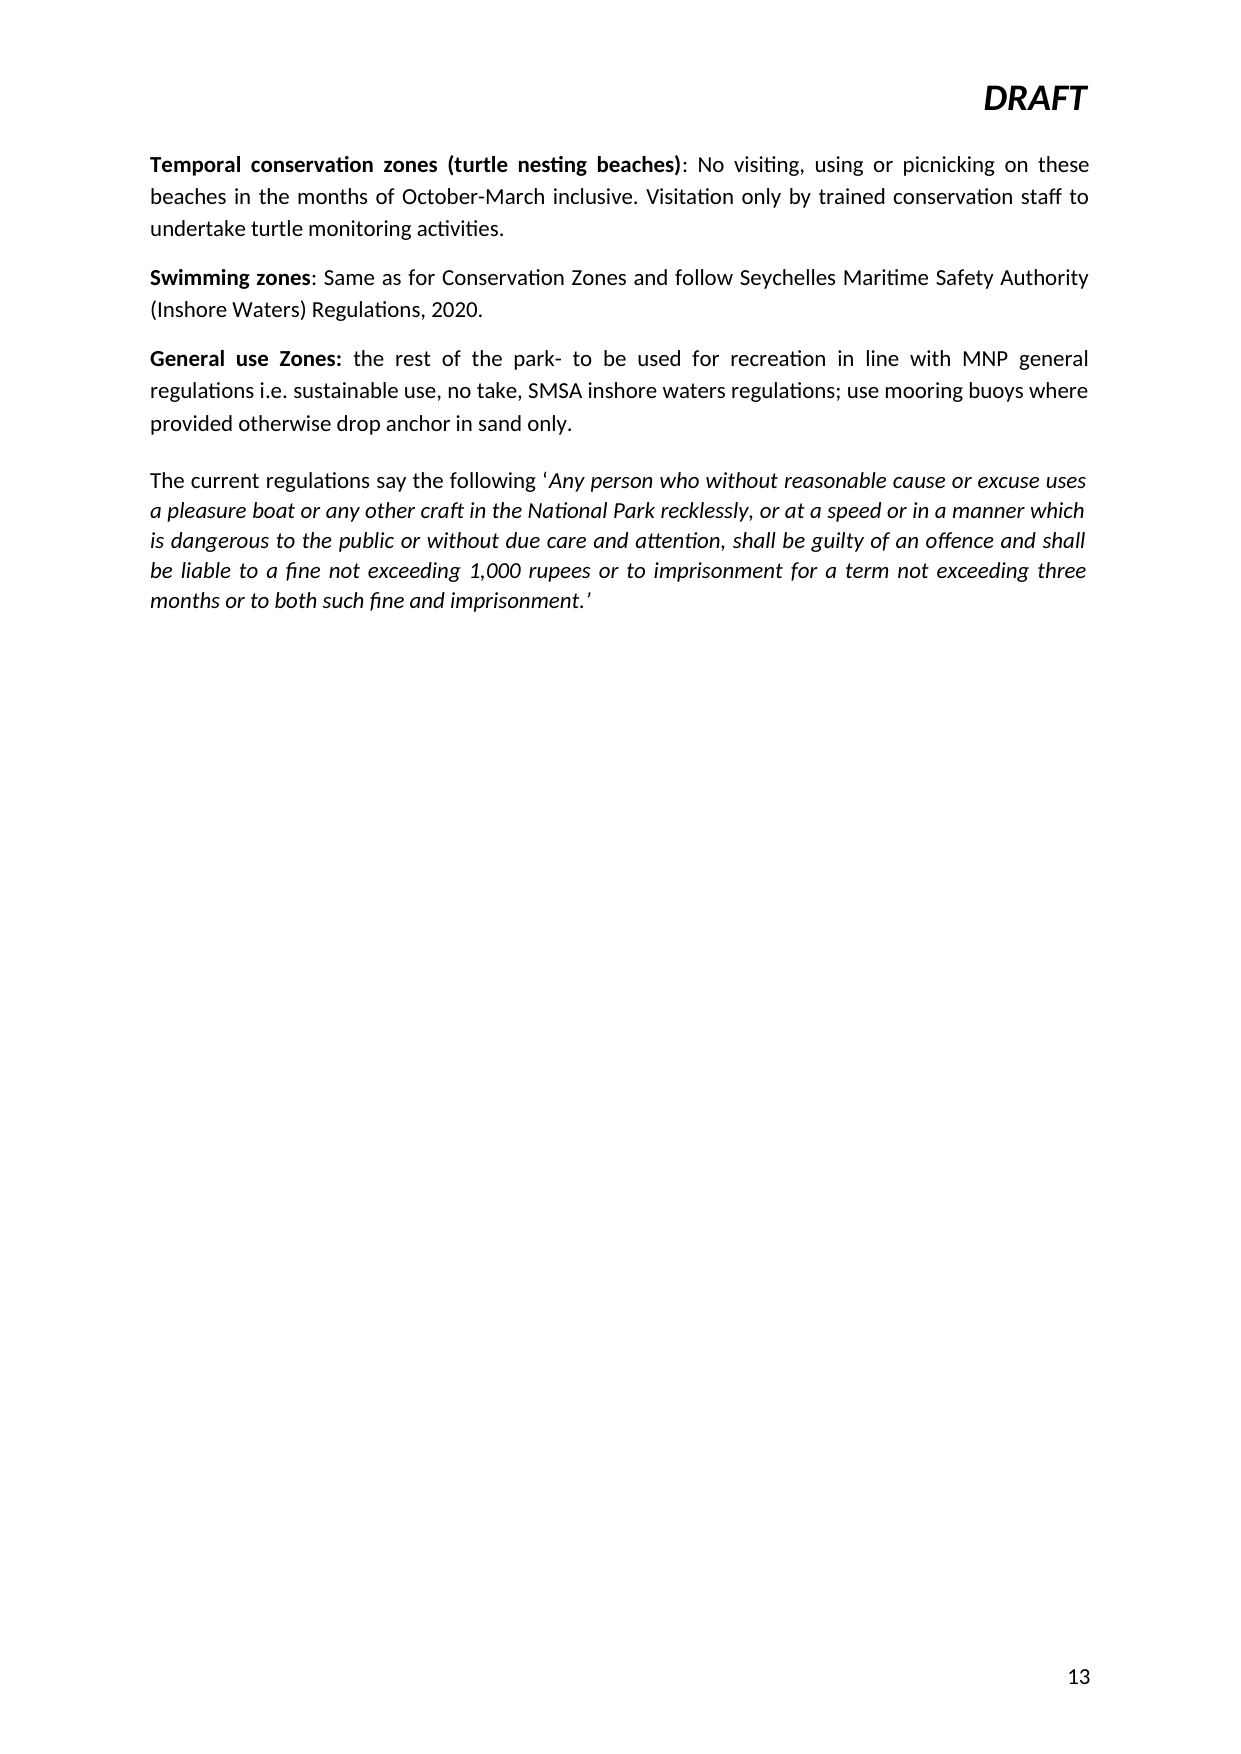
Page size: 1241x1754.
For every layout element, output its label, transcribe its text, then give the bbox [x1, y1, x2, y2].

text The current regulations say the following ‘Any person who without reasonable cause or excuse uses a pleasure boat or any other craft in the National Park recklessly, or at a speed or in a manner which is dangerous to the public or without due care and attention, shall be guilty of an offence and shall be liable to a fine not exceeding 1,000 rupees or to imprisonment for a term not exceeding three months or to both such fine and imprisonment.’ [150, 466, 1090, 615]
text Temporal conservation zones (turtle nesting beaches): No visiting, using or picnicking on these beaches in the months of October-March inclusive. Visitation only by trained conservation staff to undertake turtle monitoring activities. [150, 150, 1090, 242]
text General use Zones: the rest of the park- to be used for recreation in line with MNP general regulations i.e. sustainable use, no take, SMSA inshore waters regulations; use mooring buoys where provided otherwise drop anchor in sand only. [150, 344, 1090, 437]
text Swimming zones: Same as for Conservation Zones and follow Seychelles Maritime Safety Authority (Inshore Waters) Regulations, 2020. [150, 263, 1090, 323]
